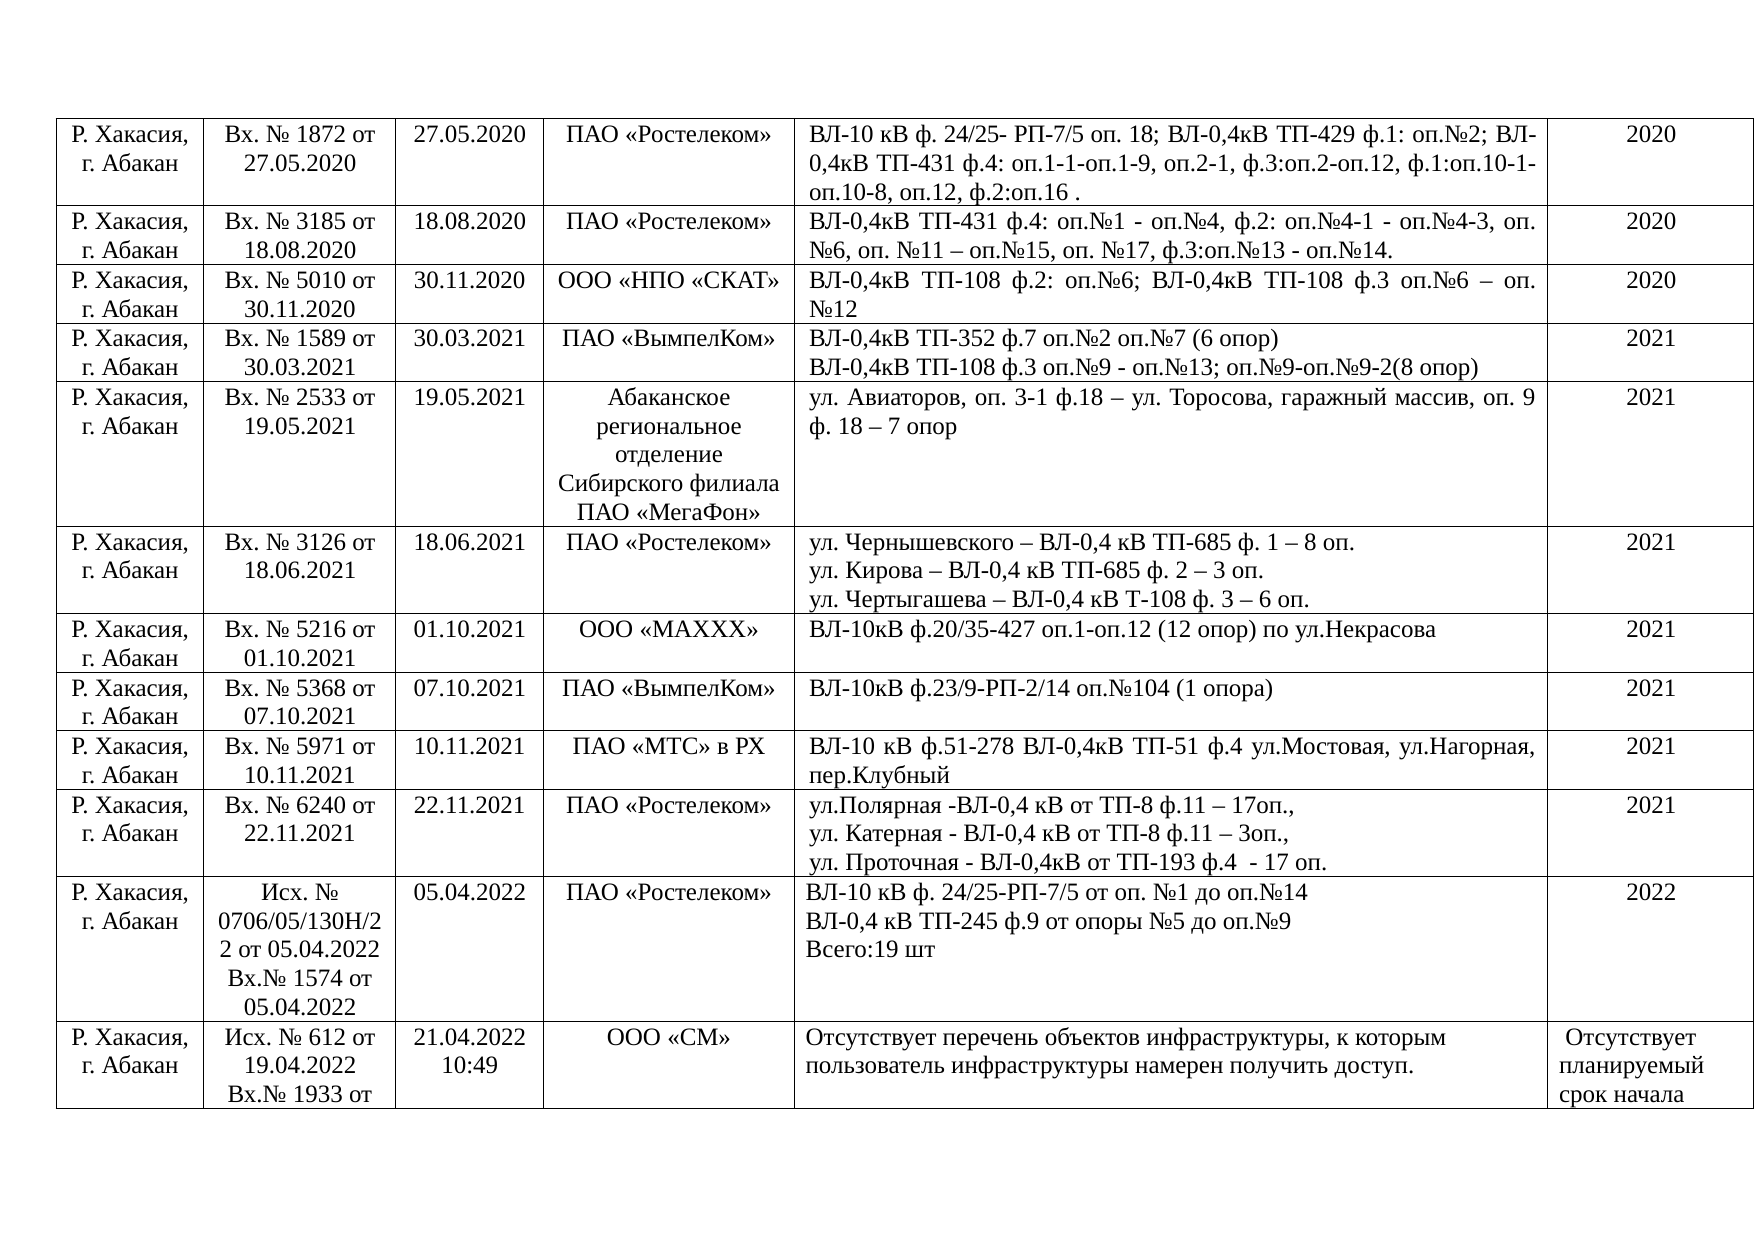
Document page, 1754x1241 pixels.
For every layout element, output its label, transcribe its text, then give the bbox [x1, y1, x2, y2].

table_cell ПАО «Ростелеком» [544, 206, 794, 264]
table_cell ПАО «МТС» в РХ [544, 731, 794, 789]
table_cell 18.08.2020 [396, 206, 543, 264]
table_cell Р. Хакасия, г. Абакан [57, 731, 203, 789]
table_cell Р. Хакасия, г. Абакан [57, 877, 203, 1021]
table_cell ВЛ-0,4кВ ТП-352 ф.7 оп.№2 оп.№7 (6 опор) ВЛ-0,4кВ ТП-108 ф.3 оп.№9 - оп.№13; оп.№9-оп.№9-2(8 опор) [795, 324, 1547, 381]
table_cell 01.10.2021 [396, 614, 543, 672]
table_cell ул. Чернышевского – ВЛ-0,4 кВ ТП-685 ф. 1 – 8 оп. ул. Кирова – ВЛ-0,4 кВ ТП-685 ф. 2 – 3 оп. ул. Чертыгашева – ВЛ-0,4 кВ Т-108 ф. 3 – 6 оп. [795, 527, 1547, 613]
table_cell 2021 [1548, 324, 1753, 381]
table_cell ВЛ-0,4кВ ТП-431 ф.4: оп.№1 - оп.№4, ф.2: оп.№4-1 - оп.№4-3, оп. №6, оп. №11 – оп.№15, оп. №17, ф.3:оп.№13 - оп.№14. [795, 206, 1547, 264]
table_cell ПАО «Ростелеком» [544, 877, 794, 1021]
table_cell 07.10.2021 [396, 673, 543, 730]
table_cell 2021 [1548, 614, 1753, 672]
table_cell Р. Хакасия, г. Абакан [57, 673, 203, 730]
table_cell Вх. № 3185 от 18.08.2020 [204, 206, 395, 264]
table_cell 2020 [1548, 119, 1753, 205]
table_cell 18.06.2021 [396, 527, 543, 613]
table_cell ВЛ-10кВ ф.23/9-РП-2/14 оп.№104 (1 опора) [795, 673, 1547, 730]
table_cell ВЛ-10 кВ ф. 24/25-РП-7/5 от оп. №1 до оп.№14 ВЛ-0,4 кВ ТП-245 ф.9 от опоры №5 до оп.№9 Всего:19 шт [795, 877, 1547, 1021]
table_cell ВЛ-10 кВ ф. 24/25- РП-7/5 оп. 18; ВЛ-0,4кВ ТП-429 ф.1: оп.№2; ВЛ-0,4кВ ТП-431 ф.4: оп.1-1-оп.1-9, оп.2-1, ф.3:оп.2-оп.12, ф.1:оп.10-1-оп.10-8, оп.12, ф.2:оп.16 . [795, 119, 1547, 205]
table_cell Р. Хакасия, г. Абакан [57, 382, 203, 526]
table_cell 2020 [1548, 206, 1753, 264]
table_cell Р. Хакасия, г. Абакан [57, 614, 203, 672]
table_cell Исх. № 0706/05/130Н/22 от 05.04.2022 Вх.№ 1574 от 05.04.2022 [204, 877, 395, 1021]
table_cell 2021 [1548, 790, 1753, 876]
table_cell Вх. № 5368 от 07.10.2021 [204, 673, 395, 730]
table_cell ПАО «Ростелеком» [544, 527, 794, 613]
table_cell 2020 [1548, 265, 1753, 322]
table_cell 2022 [1548, 877, 1753, 1021]
table_cell ВЛ-10кВ ф.20/35-427 оп.1-оп.12 (12 опор) по ул.Некрасова [795, 614, 1547, 672]
table_cell Вх. № 6240 от 22.11.2021 [204, 790, 395, 876]
table_cell ул.Полярная -ВЛ-0,4 кВ от ТП-8 ф.11 – 17оп., ул. Катерная - ВЛ-0,4 кВ от ТП-8 ф.11 – 3оп., ул. Проточная - ВЛ-0,4кВ от ТП-193 ф.4 - 17 оп. [795, 790, 1547, 876]
table_cell 05.04.2022 [396, 877, 543, 1021]
table_cell ПАО «ВымпелКом» [544, 673, 794, 730]
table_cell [57, 119, 203, 205]
table_cell 30.03.2021 [396, 324, 543, 381]
table_cell Р. Хакасия, г. Абакан [57, 790, 203, 876]
table_cell Р. Хакасия, г. Абакан [57, 206, 203, 264]
table_cell Вх. № 1872 от 27.05.2020 [204, 119, 395, 205]
table_cell ООО «СМ» [544, 1022, 794, 1108]
table_cell 22.11.2021 [396, 790, 543, 876]
table_cell Вх. № 5216 от 01.10.2021 [204, 614, 395, 672]
table_cell Р. Хакасия, г. Абакан [57, 324, 203, 381]
table_cell 2021 [1548, 527, 1753, 613]
table_cell ПАО «ВымпелКом» [544, 324, 794, 381]
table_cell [57, 1022, 203, 1108]
table_cell ПАО «Ростелеком» [544, 790, 794, 876]
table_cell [795, 1022, 1547, 1108]
table_cell ВЛ-10 кВ ф.51-278 ВЛ-0,4кВ ТП-51 ф.4 ул.Мостовая, ул.Нагорная, пер.Клубный [795, 731, 1547, 789]
table_cell Вх. № 5010 от 30.11.2020 [204, 265, 395, 322]
table_cell ООО «МАХХХ» [544, 614, 794, 672]
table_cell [1548, 1022, 1753, 1108]
table_cell ул. Авиаторов, оп. 3-1 ф.18 – ул. Торосова, гаражный массив, оп. 9 ф. 18 – 7 опор [795, 382, 1547, 526]
table_cell Вх. № 1589 от 30.03.2021 [204, 324, 395, 381]
table_cell 2021 [1548, 731, 1753, 789]
table_cell Абаканское региональное отделение Сибирского филиала ПАО «МегаФон» [544, 382, 794, 526]
table_cell Вх. № 2533 от 19.05.2021 [204, 382, 395, 526]
table_cell ПАО «Ростелеком» [544, 119, 794, 205]
table_cell Р. Хакасия, г. Абакан [57, 265, 203, 322]
table_cell Вх. № 5971 от 10.11.2021 [204, 731, 395, 789]
table_cell Р. Хакасия, г. Абакан [57, 527, 203, 613]
table_cell ООО «НПО «СКАТ» [544, 265, 794, 322]
table_cell Вх. № 3126 от 18.06.2021 [204, 527, 395, 613]
table_cell 21.04.2022 10:49 [396, 1022, 543, 1108]
table_cell 19.05.2021 [396, 382, 543, 526]
table_cell ВЛ-0,4кВ ТП-108 ф.2: оп.№6; ВЛ-0,4кВ ТП-108 ф.3 оп.№6 – оп.№12 [795, 265, 1547, 322]
table_cell 27.05.2020 [396, 119, 543, 205]
table_cell 10.11.2021 [396, 731, 543, 789]
table_cell 2021 [1548, 382, 1753, 526]
table_cell 2021 [1548, 673, 1753, 730]
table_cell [204, 1022, 395, 1108]
table_cell 30.11.2020 [396, 265, 543, 322]
